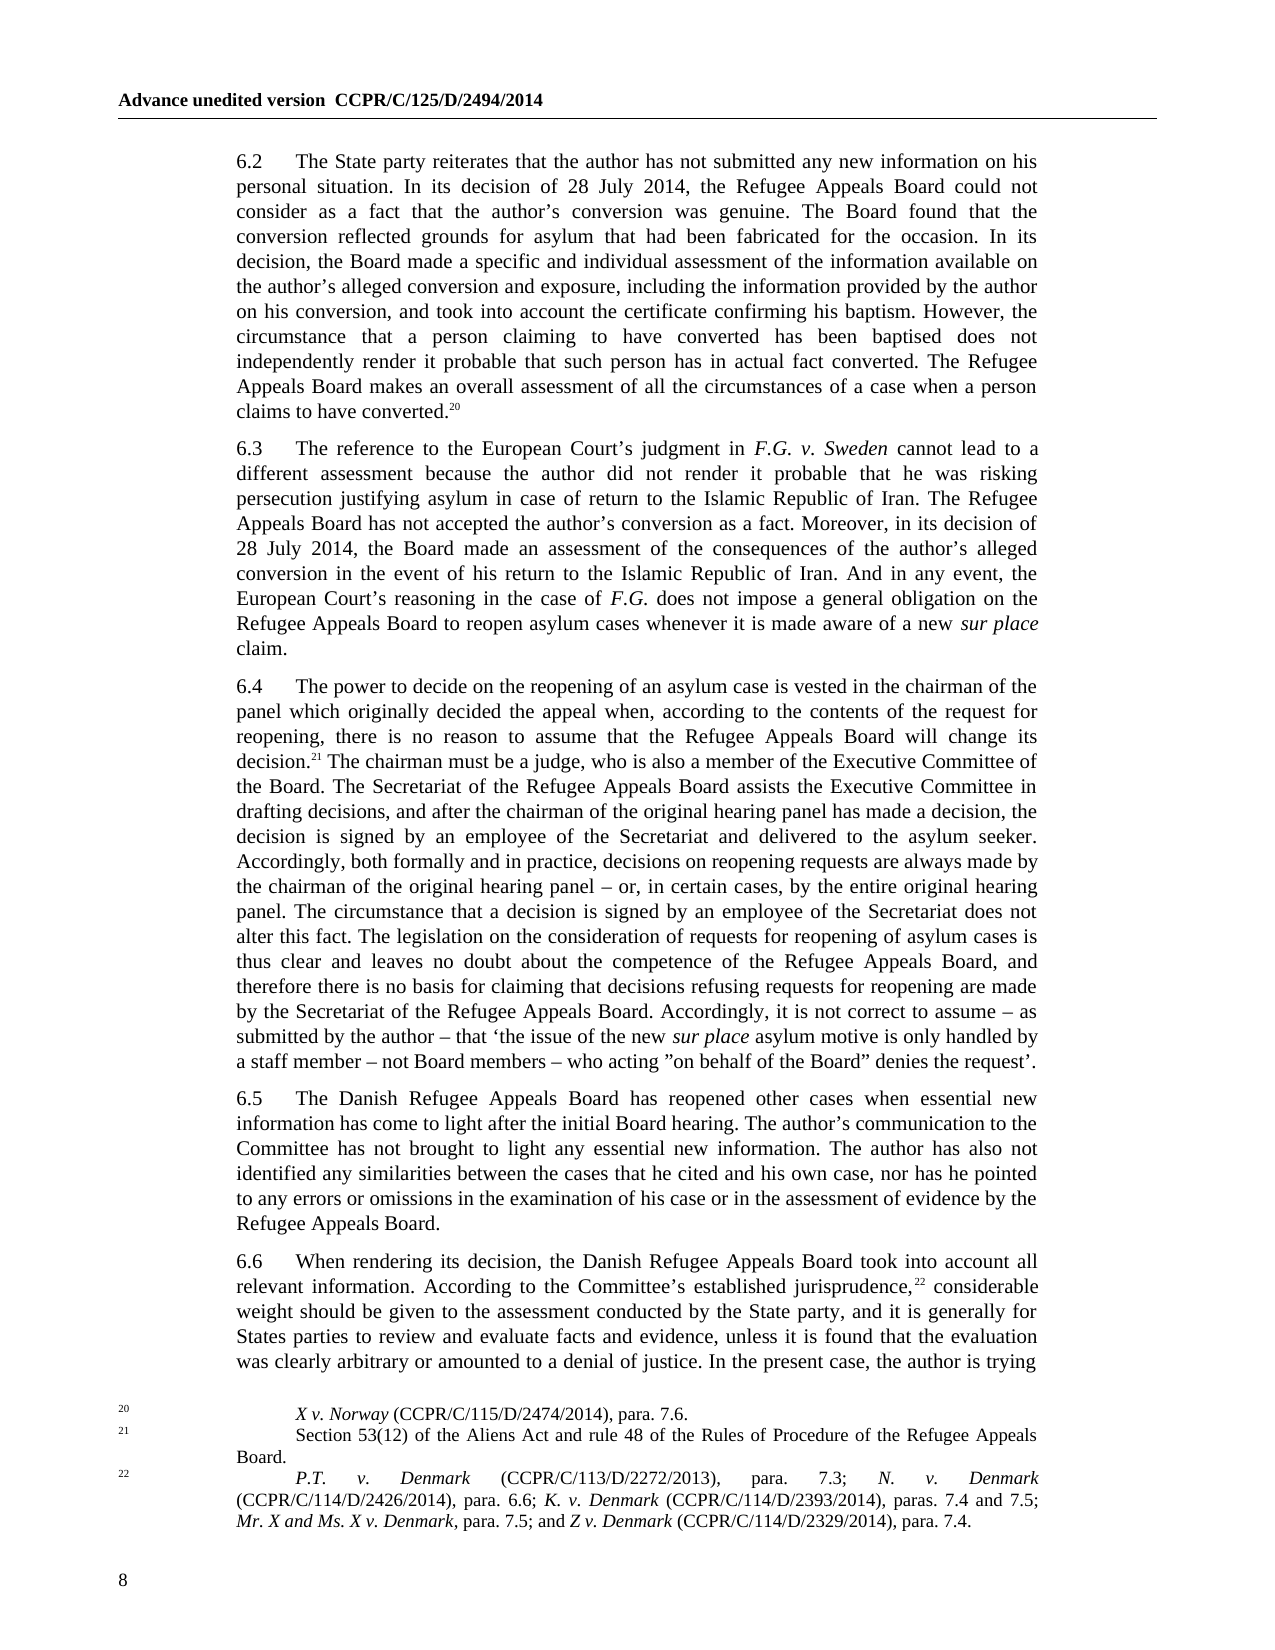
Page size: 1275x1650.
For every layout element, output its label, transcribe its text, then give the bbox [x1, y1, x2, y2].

text 6.4 The power to decide on the reopening of an asylum case is vested in the chairman of the panel which originally decided the appeal when, according to the contents of the request for reopening, there is no reason to assume that the Refugee Appeals Board will change its decision. The chairman must be a judge, who is also a member of the Executive Committee of the Board. The Secretariat of the Refugee Appeals Board assists the Executive Committee in drafting decisions, and after the chairman of the original hearing panel has made a decision, the decision is signed by an employee of the Secretariat and delivered to the asylum seeker. Accordingly, both formally and in practice, decisions on reopening requests are always made by the chairman of the original hearing panel – or, in certain cases, by the entire original hearing panel. The circumstance that a decision is signed by an employee of the Secretariat does not alter this fact. The legislation on the consideration of requests for reopening of asylum cases is thus clear and leaves no doubt about the competence of the Refugee Appeals Board, and therefore there is no basis for claiming that decisions refusing requests for reopening are made by the Secretariat of the Refugee Appeals Board. Accordingly, it is not correct to assume – as submitted by the author – that ‘the issue of the new sur place asylum motive is only handled by a staff member – not Board members – who acting ”on behalf of the Board” denies the request’. [236, 673, 1039, 1073]
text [236, 1248, 1039, 1373]
text 6.3 The reference to the European Court’s judgment in F.G. v. Sweden cannot lead to a different assessment because the author did not render it probable that he was risking persecution justifying asylum in case of return to the Islamic Republic of Iran. The Refugee Appeals Board has not accepted the author’s conversion as a fact. Moreover, in its decision of 28 July 2014, the Board made an assessment of the consequences of the author’s alleged conversion in the event of his return to the Islamic Republic of Iran. And in any event, the European Court’s reasoning in the case of F.G. does not impose a general obligation on the Refugee Appeals Board to reopen asylum cases whenever it is made aware of a new sur place claim. [236, 435, 1039, 660]
text 6.5 The Danish Refugee Appeals Board has reopened other cases when essential new information has come to light after the initial Board hearing. The author’s communication to the Committee has not brought to light any essential new information. The author has also not identified any similarities between the cases that he cited and his own case, nor has he pointed to any errors or omissions in the examination of his case or in the assessment of evidence by the Refugee Appeals Board. [236, 1085, 1039, 1235]
text 6.2 The State party reiterates that the author has not submitted any new information on his personal situation. In its decision of 28 July 2014, the Refugee Appeals Board could not consider as a fact that the author’s conversion was genuine. The Board found that the conversion reflected grounds for asylum that had been fabricated for the occasion. In its decision, the Board made a specific and individual assessment of the information available on the author’s alleged conversion and exposure, including the information provided by the author on his conversion, and took into account the certificate confirming his baptism. However, the circumstance that a person claiming to have converted has been baptised does not independently render it probable that such person has in actual fact converted. The Refugee Appeals Board makes an overall assessment of all the circumstances of a case when a person claims to have converted. [236, 148, 1039, 423]
